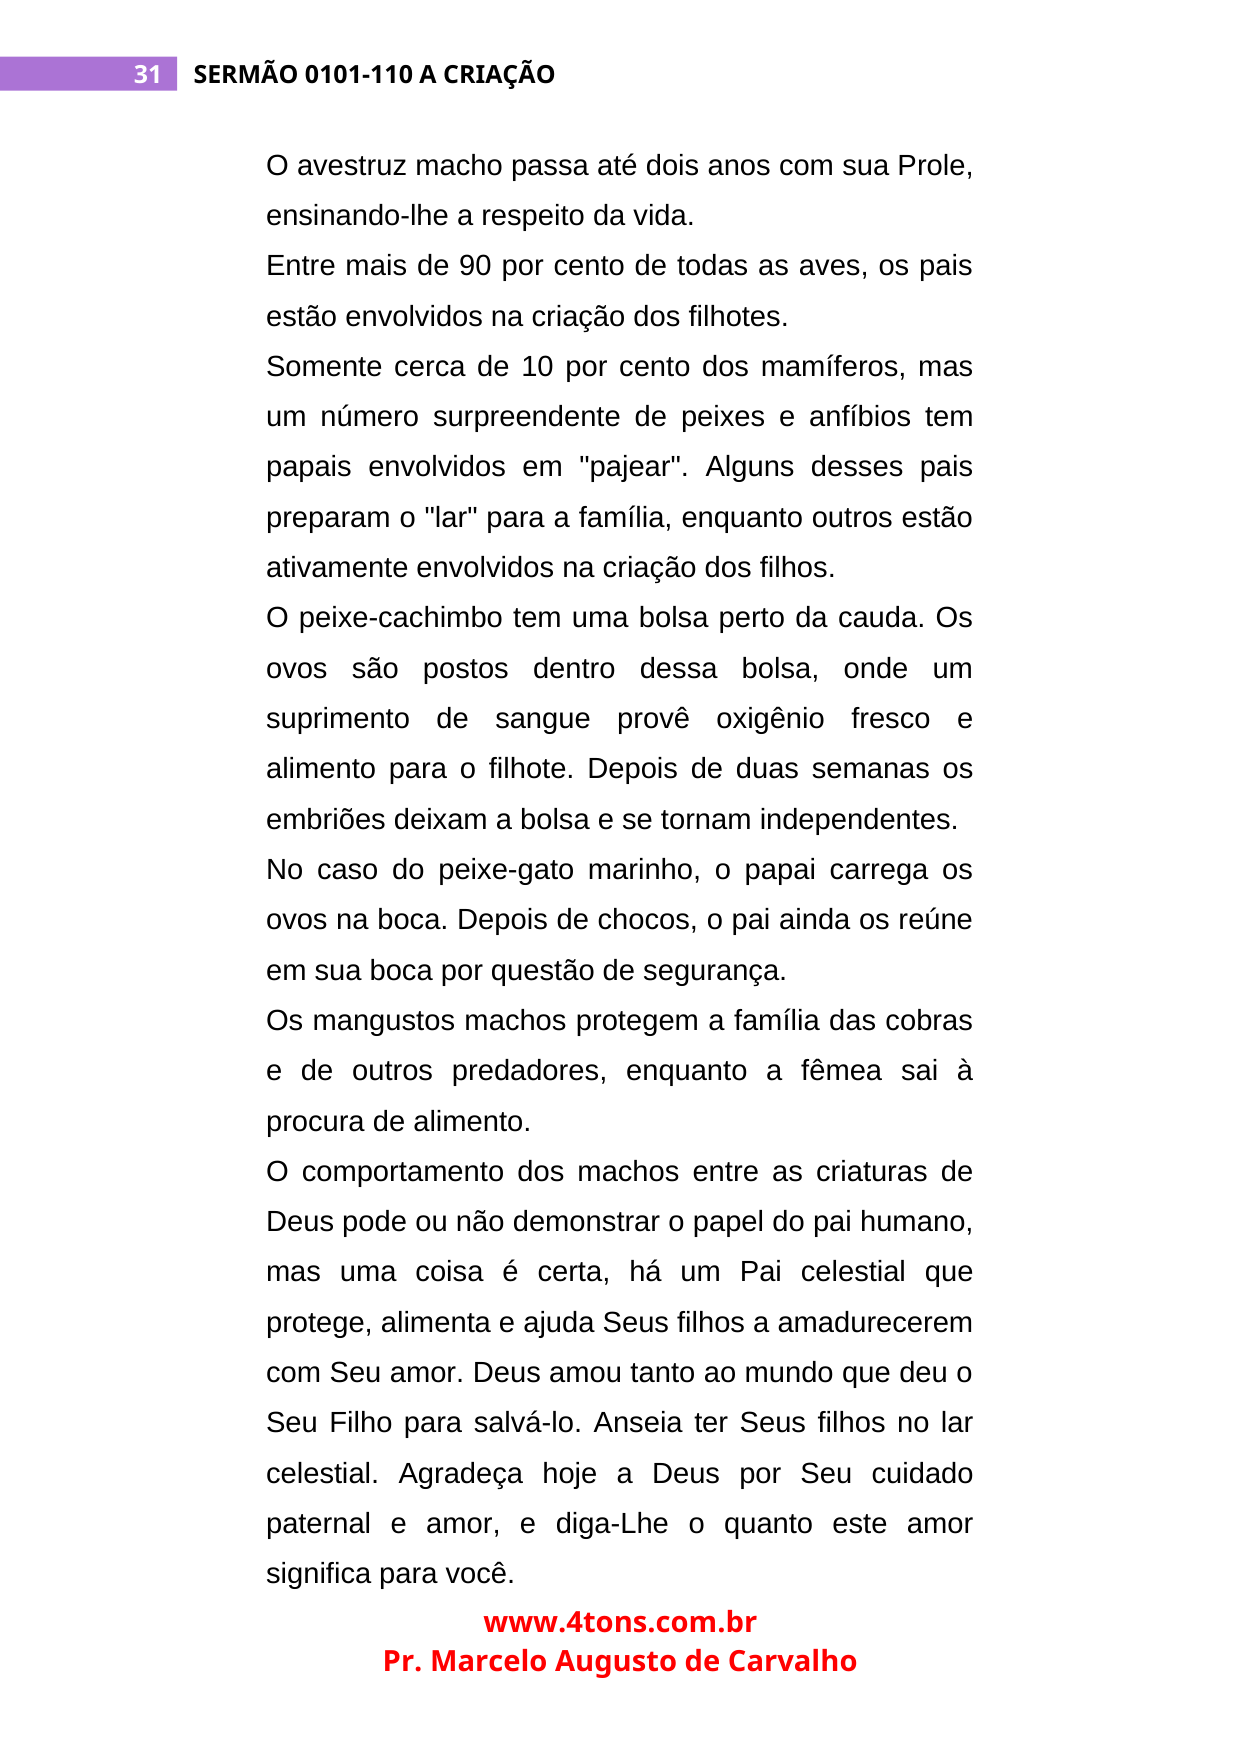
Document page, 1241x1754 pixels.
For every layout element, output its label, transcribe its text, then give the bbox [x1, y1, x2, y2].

text Somente cerca de 10 por cento dos mamíferos, mas um número surpreendente de peixes e anfíbios tem papais envolvidos em "pajear". Alguns desses pais preparam o "lar" para a família, enquanto outros estão ativamente envolvidos na criação dos filhos. [266, 349, 974, 584]
text Entre mais de 90 por cento de todas as aves, os pais estão envolvidos na criação dos filhotes. [266, 248, 974, 332]
text O avestruz macho passa até dois anos com sua Prole, ensinando-lhe a respeito da vida. [266, 148, 974, 231]
text O comportamento dos machos entre as criaturas de Deus pode ou não demonstrar o papel do pai humano, mas uma coisa é certa, há um Pai celestial que protege, alimenta e ajuda Seus filhos a amadurecerem com Seu amor. Deus amou tanto ao mundo que deu o Seu Filho para salvá-lo. Anseia ter Seus filhos no lar celestial. Agradeça hoje a Deus por Seu cuidado paternal e amor, e diga-Lhe o quanto este amor significa para você. [266, 1154, 974, 1590]
text No caso do peixe-gato marinho, o papai carrega os ovos na boca. Depois de chocos, o pai ainda os reúne em sua boca por questão de segurança. [266, 852, 974, 986]
text Os mangustos machos protegem a família das cobras e de outros predadores, enquanto a fêmea sai à procura de alimento. [266, 1003, 974, 1137]
text O peixe-cachimbo tem uma bolsa perto da cauda. Os ovos são postos dentro dessa bolsa, onde um suprimento de sangue provê oxigênio fresco e alimento para o filhote. Depois de duas semanas os embriões deixam a bolsa e se tornam independentes. [266, 600, 974, 835]
